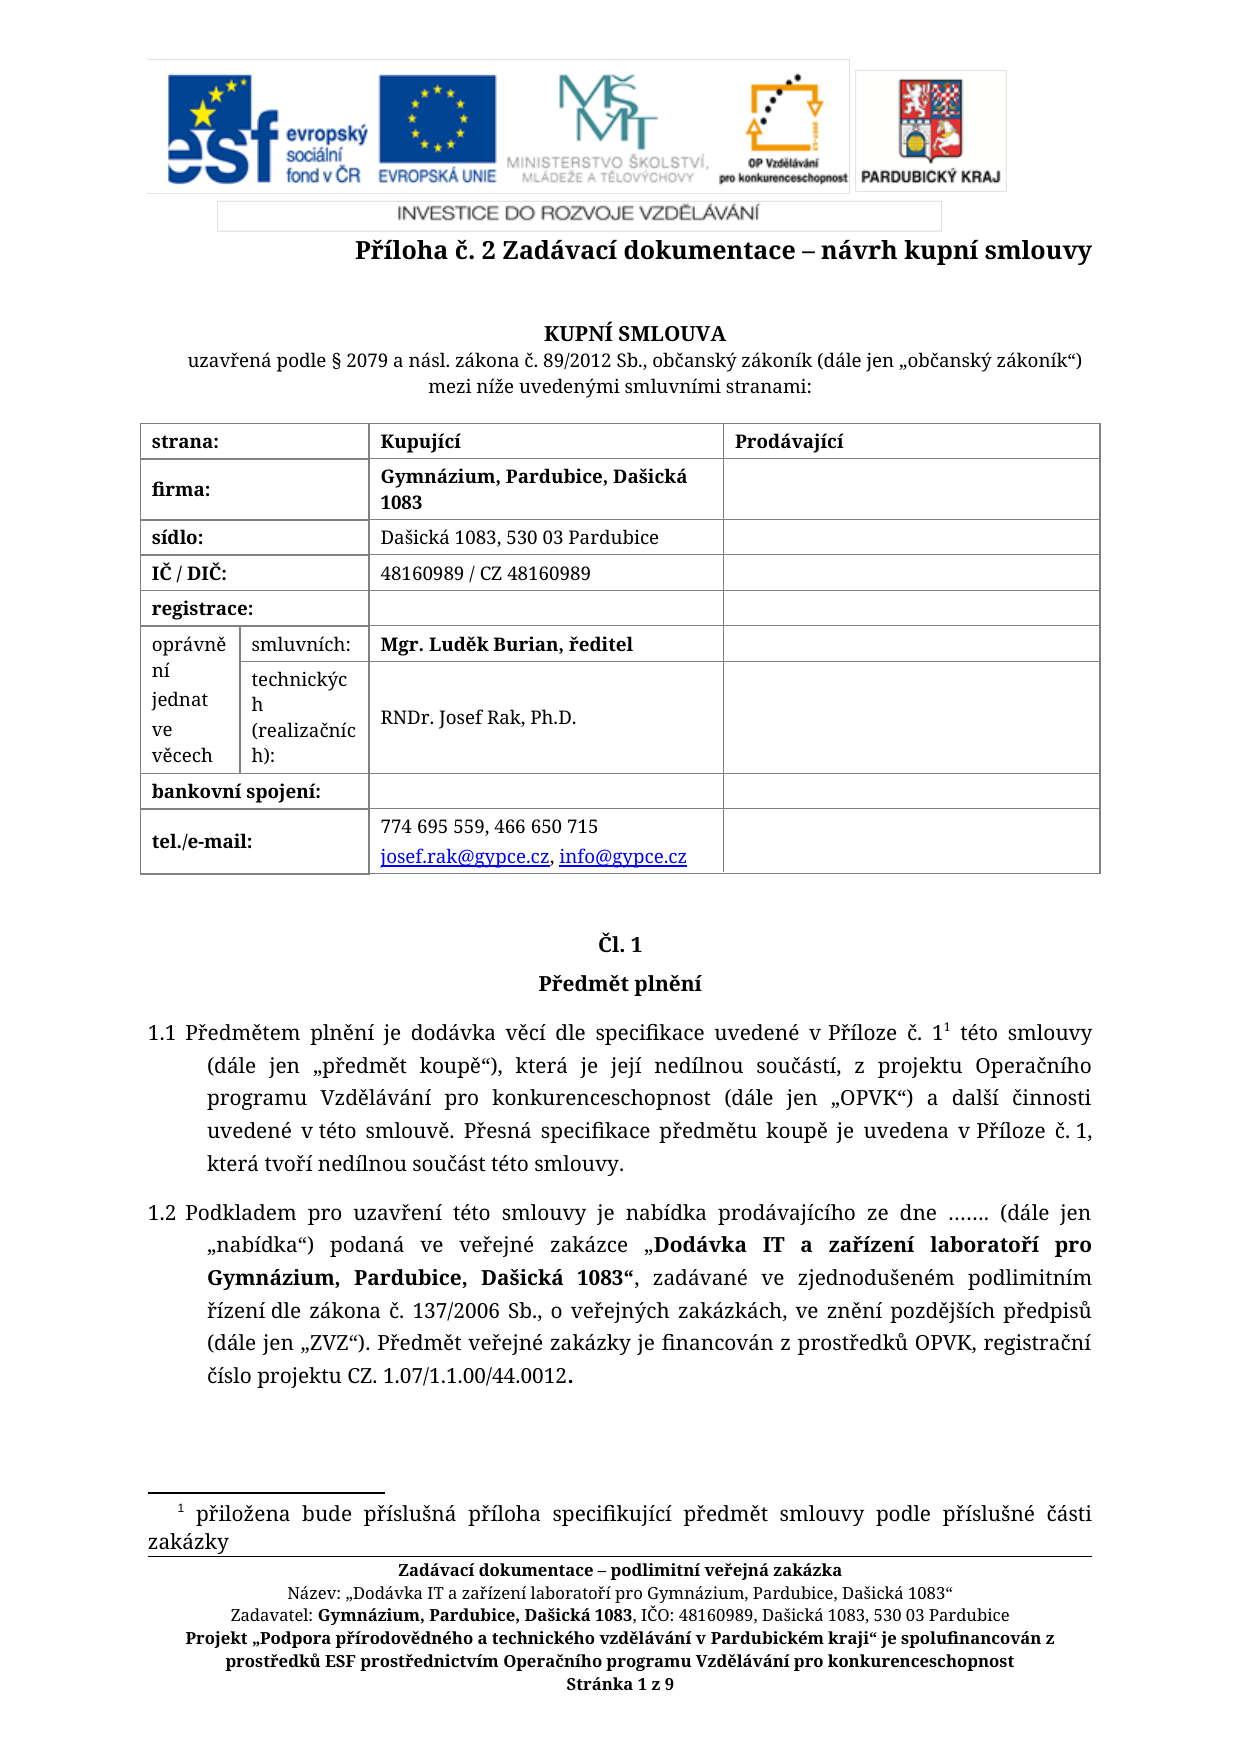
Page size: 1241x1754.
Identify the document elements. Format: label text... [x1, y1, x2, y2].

table_cell [370, 591, 723, 625]
picture [147, 58, 1008, 233]
text uzavřená podle § násl. zákona č. 89/2012 Sb., občanský zákoník (dále jen „občanský zákoník“) mezi níže uvedenými smluvními stranami: [148, 347, 1092, 398]
table_cell firma: [141, 460, 368, 519]
table_cell RNDr. Josef Rak, Ph.D. [370, 662, 723, 772]
table_cell [724, 520, 1099, 554]
list Podkladem pro uzavření této smlouvy je nabídka prodávajícího ze dne ……. (dále jen „nabídka“) podaná ve veřejné zakázce „Dodávka IT a zařízení laboratoří pro Gymnázium, Pardubice, Dašická 1083“, zadávané ve zjednodušeném podlimitním řízení dle zákona č. 137/2006 Sb., o veřejných zakázkách, ve znění pozdějších předpisů (dále jen „ZVZ“). Předmět veřejné zakázky je financován z prostředků OPVK, registrační číslo projektu CZ. 1.07/1.1.00/44.0012. [148, 1198, 1092, 1389]
table_cell [724, 555, 1099, 590]
table_cell [724, 459, 1099, 519]
table_cell [724, 809, 1099, 873]
table_cell IČ / DIČ: [141, 556, 368, 590]
table_cell sídlo: [141, 521, 368, 554]
table_cell [724, 626, 1099, 661]
list Předmětem plnění je dodávka věcí dle specifikace uvedené v Příloze č. 1 této smlouvy (dále jen „předmět koupě“), která je její nedílnou součástí, z projektu Operačního programu Vzdělávání pro konkurenceschopnost (dále jen „OPVK“) a další činnosti uvedené v této smlouvě. Přesná specifikace předmětu koupě je uvedena v Příloze č. 1, která tvoří nedílnou součást této smlouvy. [148, 1018, 1092, 1177]
table_cell technických (realizačních): [241, 662, 368, 772]
table_cell Mgr. Luděk Burian, ředitel [370, 626, 723, 661]
text Předmět plnění [148, 969, 1092, 997]
table_cell oprávnění jednat ve věcech [141, 627, 239, 772]
table_cell bankovní spojení: [141, 774, 368, 808]
table_cell [370, 774, 723, 808]
table_cell smluvních: [241, 627, 368, 661]
table_cell Dašická 1083, 530 03 Pardubice [370, 520, 723, 554]
table_cell 774 695 559, 466 650 715 josef.rak@gypce.cz, info@gypce.cz [370, 809, 723, 873]
table_header Prodávající [724, 424, 1099, 458]
table_cell Gymnázium, Pardubice, Dašická 1083 [370, 459, 723, 519]
table_cell registrace: [141, 591, 368, 625]
text Čl. 1 [148, 930, 1092, 958]
table_header strana: [141, 424, 368, 458]
table_cell [724, 774, 1099, 808]
table_cell tel./e-mail: [141, 810, 368, 873]
text kupní smlouva [148, 319, 1092, 347]
table_cell [724, 591, 1099, 625]
table_cell 48160989 / CZ 48160989 [370, 555, 723, 590]
table_cell [724, 662, 1099, 772]
table_header Kupující [370, 424, 723, 458]
